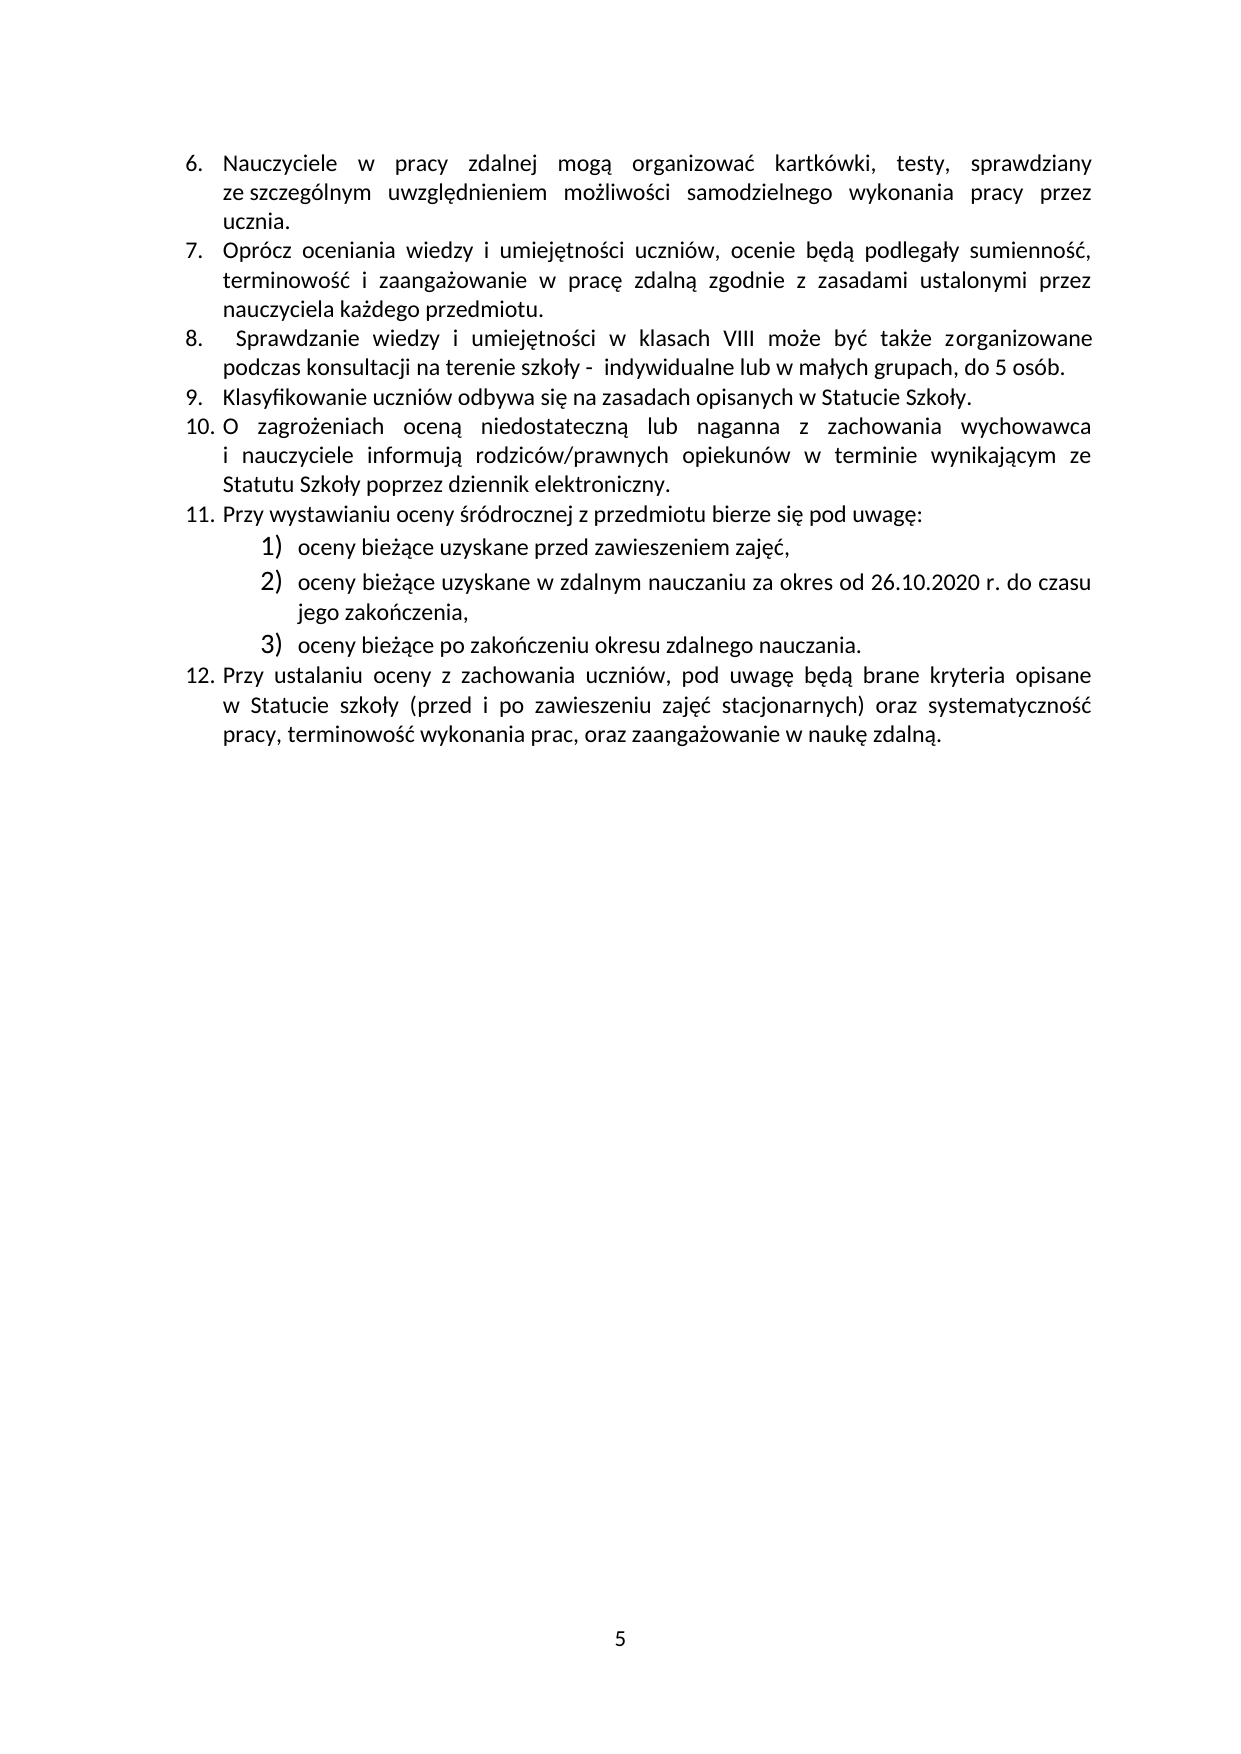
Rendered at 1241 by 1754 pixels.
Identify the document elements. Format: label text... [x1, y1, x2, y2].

list Przy ustalaniu oceny z zachowania uczniów, pod uwagę będą brane kryteria opisane w Statucie szkoły (przed i po zawieszeniu zajęć stacjonarnych) oraz systematyczność pracy, terminowość wykonania prac, oraz zaangażowanie w naukę zdalną. [185, 661, 1093, 748]
list Klasyfikowanie uczniów odbywa się na zasadach opisanych w Statucie Szkoły. [185, 382, 1093, 411]
list Przy wystawianiu oceny śródrocznej z przedmiotu bierze się pod uwagę: [185, 499, 1093, 528]
list O zagrożeniach oceną niedostateczną lub naganna z zachowania wychowawca i nauczyciele informują rodziców/prawnych opiekunów w terminie wynikającym ze Statutu Szkoły poprzez dziennik elektroniczny. [185, 411, 1093, 499]
list oceny bieżące uzyskane przed zawieszeniem zajęć, [260, 528, 1093, 562]
list Oprócz oceniania wiedzy i umiejętności uczniów, ocenie będą podlegały sumienność, terminowość i zaangażowanie w pracę zdalną zgodnie z zasadami ustalonymi przez nauczyciela każdego przedmiotu. [185, 235, 1093, 323]
list Sprawdzanie wiedzy i umiejętności w klasach VIII może być także zorganizowane podczas konsultacji na terenie szkoły - indywidualne lub w małych grupach, do 5 osób. [185, 323, 1093, 382]
list oceny bieżące po zakończeniu okresu zdalnego nauczania. [260, 626, 1093, 661]
list oceny bieżące uzyskane w zdalnym nauczaniu za okres od 26.10.2020 r. do czasu jego zakończenia, [260, 562, 1093, 626]
list Nauczyciele w pracy zdalnej mogą organizować kartkówki, testy, sprawdziany ze szczególnym uwzględnieniem możliwości samodzielnego wykonania pracy przez ucznia. [185, 148, 1093, 235]
